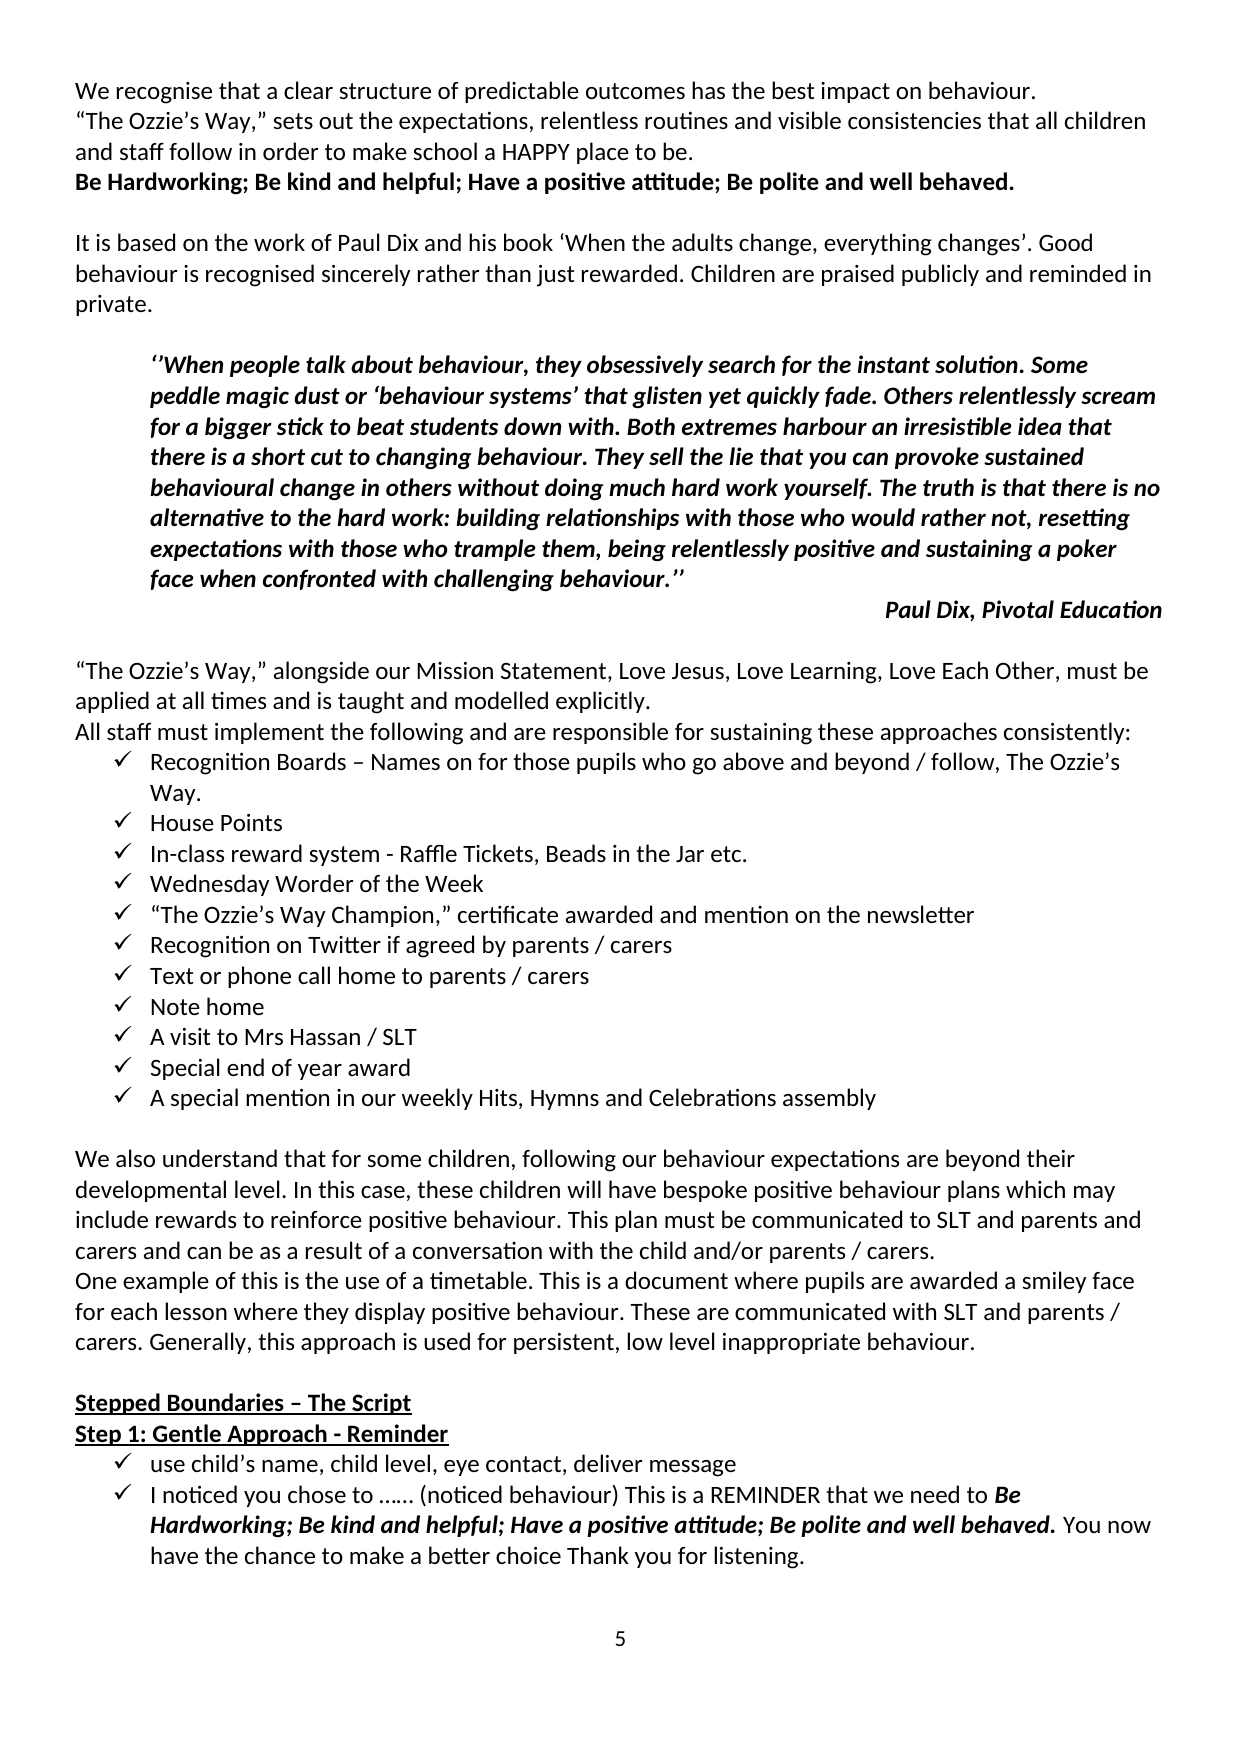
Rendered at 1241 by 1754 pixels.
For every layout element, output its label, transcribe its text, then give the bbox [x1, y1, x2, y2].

list In-class reward system - Raffle Tickets, Beads in the Jar etc. [112, 838, 1165, 868]
text All staff must implement the following and are responsible for sustaining these approaches consistently: [75, 716, 1165, 746]
list Wednesday Worder of the Week [112, 868, 1165, 899]
list Note home [112, 991, 1165, 1021]
list Text or phone call home to parents / carers [112, 960, 1165, 991]
text Paul Dix, Pivotal Education [75, 594, 1165, 624]
list A special mention in our weekly Hits, Hymns and Celebrations assembly [112, 1082, 1165, 1113]
text We also understand that for some children, following our behaviour expectations are beyond their developmental level. In this case, these children will have bespoke positive behaviour plans which may include rewards to reinforce positive behaviour. This plan must be communicated to SLT and parents and carers and can be as a result of a conversation with the child and/or parents / carers. [75, 1143, 1165, 1265]
text “The Ozzie’s Way,” sets out the expectations, relentless routines and visible consistencies that all children and staff follow in order to make school a HAPPY place to be. [75, 106, 1165, 167]
list Recognition on Twitter if agreed by parents / carers [112, 929, 1165, 960]
text Be Hardworking; Be kind and helpful; Have a positive attitude; Be polite and well behaved. [75, 167, 1165, 197]
text Stepped Boundaries – The Script [75, 1387, 1165, 1418]
list I noticed you chose to …… (noticed behaviour) This is a REMINDER that we need to Be Hardworking; Be kind and helpful; Have a positive attitude; Be polite and well behaved. You now have the chance to make a better choice Thank you for listening. [112, 1479, 1165, 1571]
text “The Ozzie’s Way,” alongside our Mission Statement, Love Jesus, Love Learning, Love Each Other, must be applied at all times and is taught and modelled explicitly. [75, 655, 1165, 716]
text One example of this is the use of a timetable. This is a document where pupils are awarded a smiley face for each lesson where they display positive behaviour. These are communicated with SLT and parents / carers. Generally, this approach is used for persistent, low level inappropriate behaviour. [75, 1265, 1165, 1357]
list ‘’When people talk about behaviour, they obsessively search for the instant solution. Some peddle magic dust or ‘behaviour systems’ that glisten yet quickly fade. Others relentlessly scream for a bigger stick to beat students down with. Both extremes harbour an irresistible idea that there is a short cut to changing behaviour. They sell the lie that you can provoke sustained behavioural change in others without doing much hard work yourself. The truth is that there is no alternative to the hard work: building relationships with those who would rather not, resetting expectations with those who trample them, being relentlessly positive and sustaining a poker face when confronted with challenging behaviour.’’ [150, 350, 1165, 594]
list “The Ozzie’s Way Champion,” certificate awarded and mention on the newsletter [112, 899, 1165, 929]
text Step 1: Gentle Approach - Reminder [75, 1418, 1165, 1448]
list House Points [112, 807, 1165, 838]
list use child’s name, child level, eye contact, deliver message [112, 1448, 1165, 1479]
text We recognise that a clear structure of predictable outcomes has the best impact on behaviour. [75, 75, 1165, 106]
list A visit to Mrs Hassan / SLT [112, 1021, 1165, 1052]
text It is based on the work of Paul Dix and his book ‘When the adults change, everything changes’. Good behaviour is recognised sincerely rather than just rewarded. Children are praised publicly and reminded in private. [75, 228, 1165, 319]
list Recognition Boards – Names on for those pupils who go above and beyond / follow, The Ozzie’s Way. [112, 746, 1165, 807]
list Special end of year award [112, 1052, 1165, 1082]
